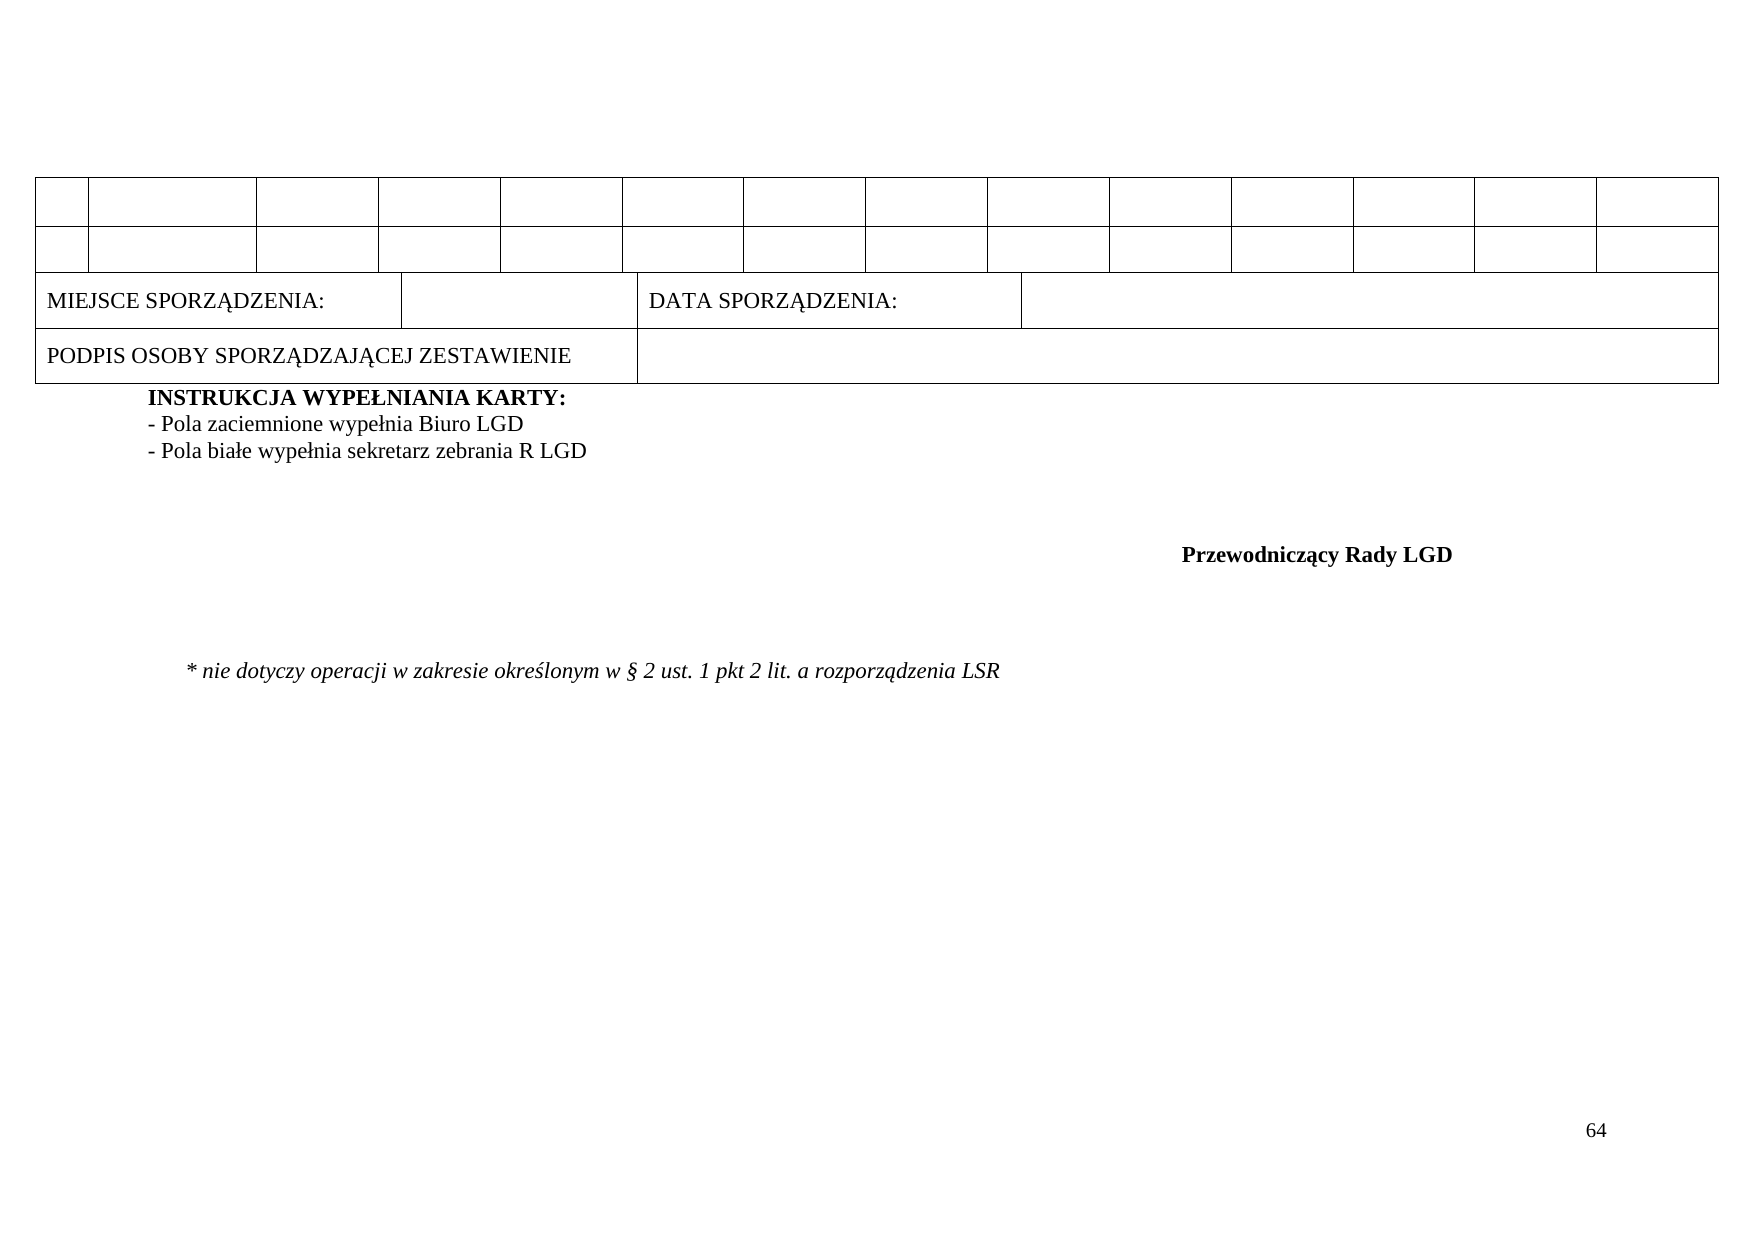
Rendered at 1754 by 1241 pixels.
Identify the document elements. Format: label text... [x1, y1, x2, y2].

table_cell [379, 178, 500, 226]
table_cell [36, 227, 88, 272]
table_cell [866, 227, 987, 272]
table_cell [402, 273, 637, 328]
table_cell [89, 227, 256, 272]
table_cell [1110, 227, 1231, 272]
text - Pola białe wypełnia sekretarz zebrania R LGD [148, 437, 1606, 463]
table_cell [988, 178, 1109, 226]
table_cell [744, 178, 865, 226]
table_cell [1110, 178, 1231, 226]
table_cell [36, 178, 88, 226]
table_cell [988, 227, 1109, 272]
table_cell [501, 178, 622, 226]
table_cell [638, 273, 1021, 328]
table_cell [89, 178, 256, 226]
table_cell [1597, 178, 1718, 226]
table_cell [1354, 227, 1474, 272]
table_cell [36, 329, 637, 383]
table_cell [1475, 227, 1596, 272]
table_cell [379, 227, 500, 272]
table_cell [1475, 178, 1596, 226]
text * nie dotyczy operacji w zakresie określonym w § 2 ust. 1 pkt 2 lit. a rozporządzenia LSR [185, 657, 1606, 684]
text INSTRUKCJA WYPEŁNIANIA KARTY: [148, 384, 1606, 410]
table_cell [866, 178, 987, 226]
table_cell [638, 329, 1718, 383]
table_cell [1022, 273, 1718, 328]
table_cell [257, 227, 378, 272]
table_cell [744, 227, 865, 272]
text Przewodniczący Rady LGD [1108, 541, 1606, 567]
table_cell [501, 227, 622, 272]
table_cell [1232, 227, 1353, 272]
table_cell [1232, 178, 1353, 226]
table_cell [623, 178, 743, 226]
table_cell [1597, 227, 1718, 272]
text - Pola zaciemnione wypełnia Biuro LGD [148, 410, 1606, 437]
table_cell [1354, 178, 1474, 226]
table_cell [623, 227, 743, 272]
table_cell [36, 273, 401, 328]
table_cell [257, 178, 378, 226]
